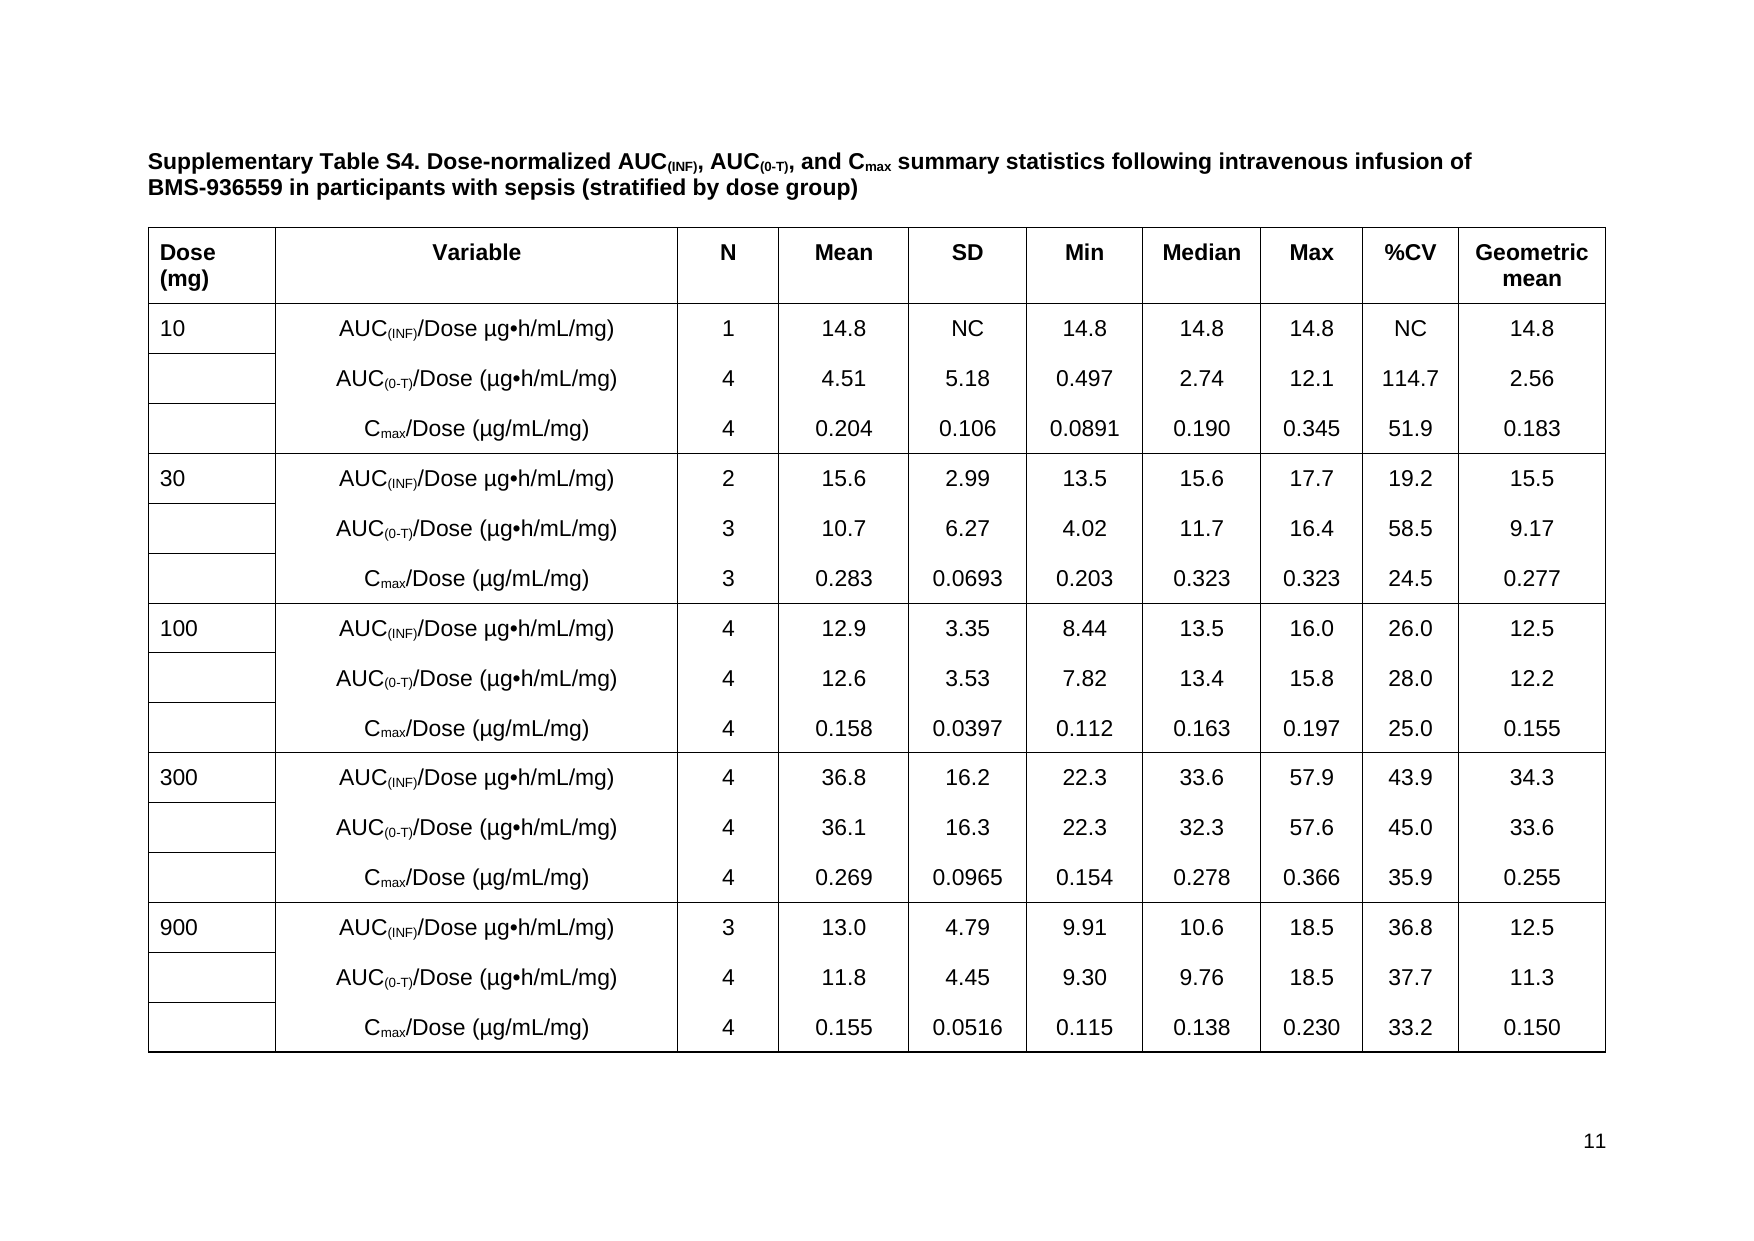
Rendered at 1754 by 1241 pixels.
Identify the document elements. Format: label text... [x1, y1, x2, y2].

table_cell 4 [678, 1002, 778, 1051]
table_cell 3.35 [909, 604, 1026, 652]
table_cell 11.3 [1459, 952, 1605, 1002]
table_cell 32.3 [1143, 802, 1260, 852]
table_cell 9.30 [1027, 952, 1142, 1002]
table_cell 6.27 [909, 503, 1026, 552]
table_cell 51.9 [1363, 403, 1458, 453]
table_cell NC [909, 304, 1026, 353]
table_cell 57.9 [1261, 753, 1362, 802]
table_cell 4 [678, 353, 778, 403]
table_cell 2 [678, 454, 778, 503]
table_cell 3 [678, 903, 778, 952]
table_cell 0.0965 [909, 852, 1026, 902]
table_header Max [1261, 228, 1362, 303]
table_cell 37.7 [1363, 952, 1458, 1002]
table_cell 4 [678, 952, 778, 1002]
table_cell 30 [149, 454, 275, 503]
table_header SD [909, 228, 1026, 303]
table_cell 4.79 [909, 903, 1026, 952]
table_cell 3.53 [909, 652, 1026, 702]
table_cell AUC(INF)/Dose µg•h/mL/mg) [276, 304, 677, 353]
table_cell 36.1 [779, 802, 908, 852]
table_cell 4 [678, 702, 778, 752]
table_cell 4 [678, 403, 778, 453]
table_cell 2.74 [1143, 353, 1260, 403]
table_cell 4.51 [779, 353, 908, 403]
table_cell 4 [678, 753, 778, 802]
table_cell [149, 953, 275, 1002]
table_cell 1 [678, 304, 778, 353]
table_cell 114.7 [1363, 353, 1458, 403]
table_cell 4 [678, 852, 778, 902]
table_cell 0.115 [1027, 1002, 1142, 1051]
table_cell 9.17 [1459, 503, 1605, 552]
table_cell 0.190 [1143, 403, 1260, 453]
table_cell 7.82 [1027, 652, 1142, 702]
table_header Median [1143, 228, 1260, 303]
table_cell 10.7 [779, 503, 908, 552]
table_cell [149, 354, 275, 403]
table_header Variable [276, 228, 677, 303]
table_header Dose (mg) [149, 228, 275, 303]
table_cell 13.5 [1143, 604, 1260, 652]
table_cell 14.8 [779, 304, 908, 353]
table_cell 0.0891 [1027, 403, 1142, 453]
table_cell 14.8 [1143, 304, 1260, 353]
table_cell AUC(0-T)/Dose (µg•h/mL/mg) [276, 802, 677, 852]
table_cell 24.5 [1363, 553, 1458, 602]
table_cell AUC(0-T)/Dose (µg•h/mL/mg) [276, 503, 677, 552]
table_cell 0.150 [1459, 1002, 1605, 1051]
table_header %CV [1363, 228, 1458, 303]
table_cell [149, 554, 275, 602]
table_header Mean [779, 228, 908, 303]
table_cell AUC(0-T)/Dose (µg•h/mL/mg) [276, 652, 677, 702]
table_cell 13.5 [1027, 454, 1142, 503]
table_cell 0.158 [779, 702, 908, 752]
table_cell 43.9 [1363, 753, 1458, 802]
table_cell 22.3 [1027, 802, 1142, 852]
table_cell 0.255 [1459, 852, 1605, 902]
table_cell 100 [149, 604, 275, 652]
table_cell 3 [678, 503, 778, 552]
table_cell Cmax/Dose (µg/mL/mg) [276, 553, 677, 602]
table_cell 18.5 [1261, 952, 1362, 1002]
table_cell 4.45 [909, 952, 1026, 1002]
table_cell 15.6 [779, 454, 908, 503]
table_cell 0.155 [1459, 702, 1605, 752]
table_cell 5.18 [909, 353, 1026, 403]
table_cell 19.2 [1363, 454, 1458, 503]
table_cell 0.366 [1261, 852, 1362, 902]
table_cell 0.203 [1027, 553, 1142, 602]
table_cell 0.0693 [909, 553, 1026, 602]
table_header Geometric mean [1459, 228, 1605, 303]
table_cell 13.0 [779, 903, 908, 952]
table_cell 0.183 [1459, 403, 1605, 453]
table_cell 900 [149, 903, 275, 952]
table_cell 17.7 [1261, 454, 1362, 503]
table_cell 33.6 [1459, 802, 1605, 852]
table_cell 22.3 [1027, 753, 1142, 802]
table_cell Cmax/Dose (µg/mL/mg) [276, 852, 677, 902]
table_cell 0.278 [1143, 852, 1260, 902]
table_cell 16.2 [909, 753, 1026, 802]
table_cell 12.5 [1459, 903, 1605, 952]
table_cell 12.5 [1459, 604, 1605, 652]
table_cell 15.5 [1459, 454, 1605, 503]
table_cell [149, 404, 275, 453]
table_cell AUC(0-T)/Dose (µg•h/mL/mg) [276, 353, 677, 403]
table_cell 12.2 [1459, 652, 1605, 702]
table_header N [678, 228, 778, 303]
table_cell 18.5 [1261, 903, 1362, 952]
table_cell 16.3 [909, 802, 1026, 852]
table_cell 2.99 [909, 454, 1026, 503]
table_cell 14.8 [1459, 304, 1605, 353]
table_cell 0.283 [779, 553, 908, 602]
table_cell 25.0 [1363, 702, 1458, 752]
table_cell 11.7 [1143, 503, 1260, 552]
table_cell 33.6 [1143, 753, 1260, 802]
table_cell 0.323 [1261, 553, 1362, 602]
table_cell 4 [678, 802, 778, 852]
table_header Min [1027, 228, 1142, 303]
table_cell 0.0516 [909, 1002, 1026, 1051]
table_cell 35.9 [1363, 852, 1458, 902]
table_cell 10 [149, 304, 275, 353]
table_cell 4 [678, 652, 778, 702]
table_cell 3 [678, 553, 778, 602]
table_cell 15.6 [1143, 454, 1260, 503]
table_cell 33.2 [1363, 1002, 1458, 1051]
table_cell AUC(INF)/Dose µg•h/mL/mg) [276, 604, 677, 652]
table_cell 9.76 [1143, 952, 1260, 1002]
table_cell AUC(INF)/Dose µg•h/mL/mg) [276, 903, 677, 952]
table_cell 0.163 [1143, 702, 1260, 752]
table_cell 0.154 [1027, 852, 1142, 902]
table_cell 36.8 [779, 753, 908, 802]
table_cell 13.4 [1143, 652, 1260, 702]
table_cell 0.277 [1459, 553, 1605, 602]
table_cell 45.0 [1363, 802, 1458, 852]
table_cell 4.02 [1027, 503, 1142, 552]
table_cell 9.91 [1027, 903, 1142, 952]
table_cell 0.323 [1143, 553, 1260, 602]
table_cell [149, 803, 275, 852]
table_cell NC [1363, 304, 1458, 353]
table_cell Cmax/Dose (µg/mL/mg) [276, 403, 677, 453]
table_cell 12.1 [1261, 353, 1362, 403]
table_cell 58.5 [1363, 503, 1458, 552]
table_cell 16.4 [1261, 503, 1362, 552]
table_cell [149, 1003, 275, 1051]
table_cell 0.197 [1261, 702, 1362, 752]
table_cell 26.0 [1363, 604, 1458, 652]
table_cell 11.8 [779, 952, 908, 1002]
table_cell 12.6 [779, 652, 908, 702]
table_cell 10.6 [1143, 903, 1260, 952]
table_cell AUC(INF)/Dose µg•h/mL/mg) [276, 753, 677, 802]
table_cell 300 [149, 753, 275, 802]
table_cell AUC(INF)/Dose µg•h/mL/mg) [276, 454, 677, 503]
table_cell Cmax/Dose (µg/mL/mg) [276, 702, 677, 752]
table_cell [149, 703, 275, 752]
table_cell [149, 853, 275, 902]
table_cell 15.8 [1261, 652, 1362, 702]
text Supplementary Table S4. Dose-normalized AUC(INF), AUC(0-T), and Cmax summary statistics following intravenous infusion of BMS-936559 in participants with sepsis (stratified by dose group) [148, 148, 1606, 200]
table_cell 57.6 [1261, 802, 1362, 852]
table_cell 0.0397 [909, 702, 1026, 752]
table_cell 16.0 [1261, 604, 1362, 652]
table_cell 2.56 [1459, 353, 1605, 403]
table_cell AUC(0-T)/Dose (µg•h/mL/mg) [276, 952, 677, 1002]
table_cell 0.138 [1143, 1002, 1260, 1051]
table_cell 36.8 [1363, 903, 1458, 952]
table_cell 4 [678, 604, 778, 652]
table_cell 34.3 [1459, 753, 1605, 802]
table_cell [149, 504, 275, 552]
table_cell [149, 653, 275, 702]
table_cell 0.204 [779, 403, 908, 453]
table_cell 0.230 [1261, 1002, 1362, 1051]
table_cell 12.9 [779, 604, 908, 652]
table_cell Cmax/Dose (µg/mL/mg) [276, 1002, 677, 1051]
table_cell 0.345 [1261, 403, 1362, 453]
table_cell 28.0 [1363, 652, 1458, 702]
table_cell 0.497 [1027, 353, 1142, 403]
table_cell 0.155 [779, 1002, 908, 1051]
table_cell 14.8 [1261, 304, 1362, 353]
table_cell 0.112 [1027, 702, 1142, 752]
table_cell 8.44 [1027, 604, 1142, 652]
table_cell 0.269 [779, 852, 908, 902]
table_cell 14.8 [1027, 304, 1142, 353]
table_cell 0.106 [909, 403, 1026, 453]
